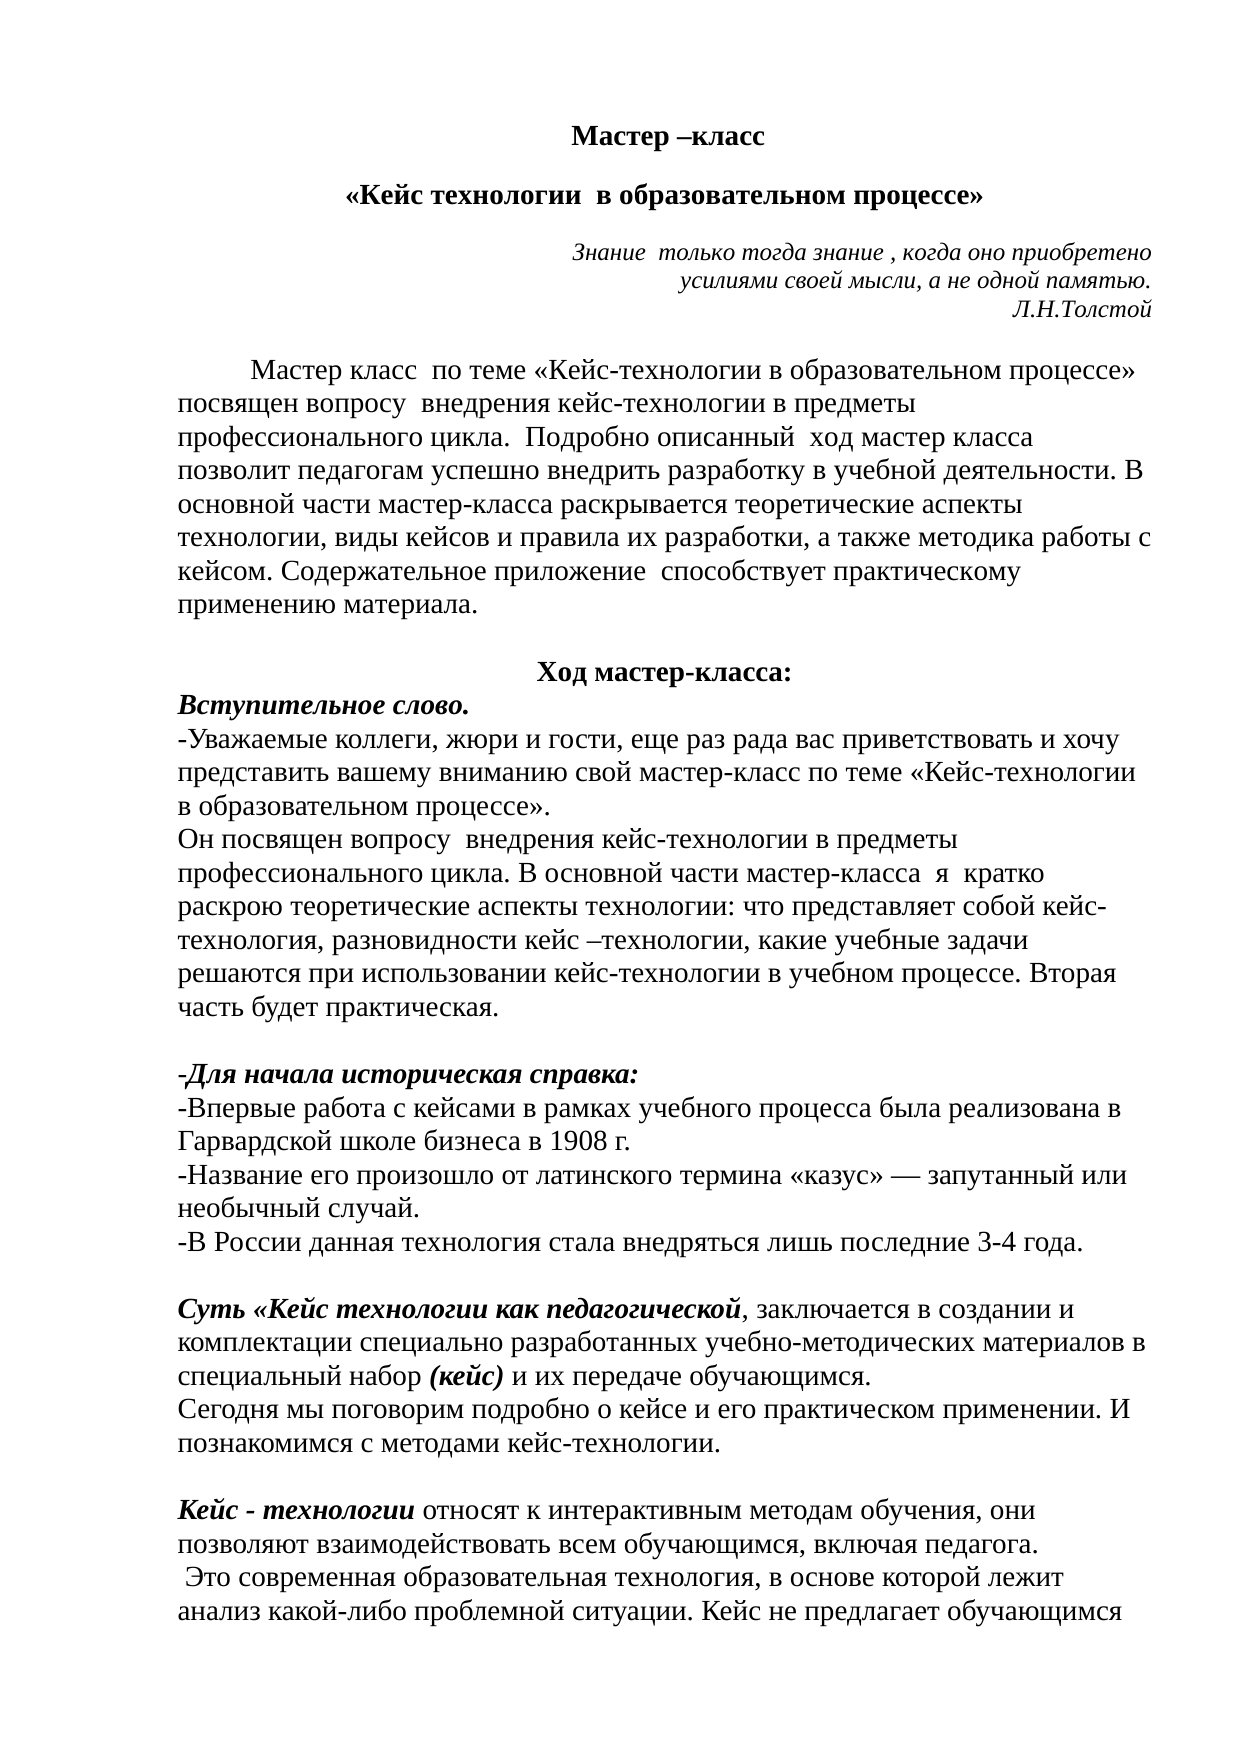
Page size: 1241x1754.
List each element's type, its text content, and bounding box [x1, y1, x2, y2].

text Мастер –класс [177, 118, 1152, 152]
text Сегодня мы поговорим подробно о кейсе и его практическом применении. И познакомимся с методами кейс-технологии. [177, 1392, 1152, 1459]
text -Впервые работа с кейсами в рамках учебного процесса была реализована в Гарвардской школе бизнеса в 1908 г. [177, 1090, 1152, 1157]
text «Кейс технологии в образовательном процессе» [177, 177, 1152, 211]
text Знание только тогда знание , когда оно приобретено [177, 237, 1152, 266]
text -Для начала историческая справка: [177, 1056, 1152, 1090]
text -Название его произошло от латинского термина «казус» — запутанный или необычный случай. -В России данная технология стала внедряться лишь последние 3-4 года. [177, 1157, 1152, 1257]
text усилиями своей мысли, а не одной памятью. [177, 266, 1152, 294]
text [177, 1559, 1152, 1626]
text Вступительное слово. [177, 687, 1152, 721]
text Л.Н.Толстой [177, 294, 1152, 323]
text -Уважаемые коллеги, жюри и гости, еще раз рада вас приветствовать и хочу представить вашему вниманию свой мастер-класс по теме «Кейс-технологии в образовательном процессе». [177, 721, 1152, 821]
text Мастер класс по теме «Кейс-технологии в образовательном процессе» посвящен вопросу внедрения кейс-технологии в предметы профессионального цикла. Подробно описанный ход мастер класса позволит педагогам успешно внедрить разработку в учебной деятельности. В основной части мастер-класса раскрывается теоретические аспекты технологии, виды кейсов и правила их разработки, а также методика работы с кейсом. Содержательное приложение способствует практическому применению материала. [177, 352, 1152, 620]
text Ход мастер-класса: [177, 654, 1152, 687]
text Суть «Кейс технологии как педагогической, заключается в создании и комплектации специально разработанных учебно-методических материалов в специальный набор (кейс) и их передаче обучающимся. [177, 1291, 1152, 1392]
text Он посвящен вопросу внедрения кейс-технологии в предметы профессионального цикла. В основной части мастер-класса я кратко раскрою теоретические аспекты технологии: что представляет собой кейс-технология, разновидности кейс –технологии, какие учебные задачи решаются при использовании кейс-технологии в учебном процессе. Вторая часть будет практическая. [177, 821, 1152, 1023]
text Кейс - технологии относят к интерактивным методам обучения, они позволяют взаимодействовать всем обучающимся, включая педагога. [177, 1492, 1152, 1559]
